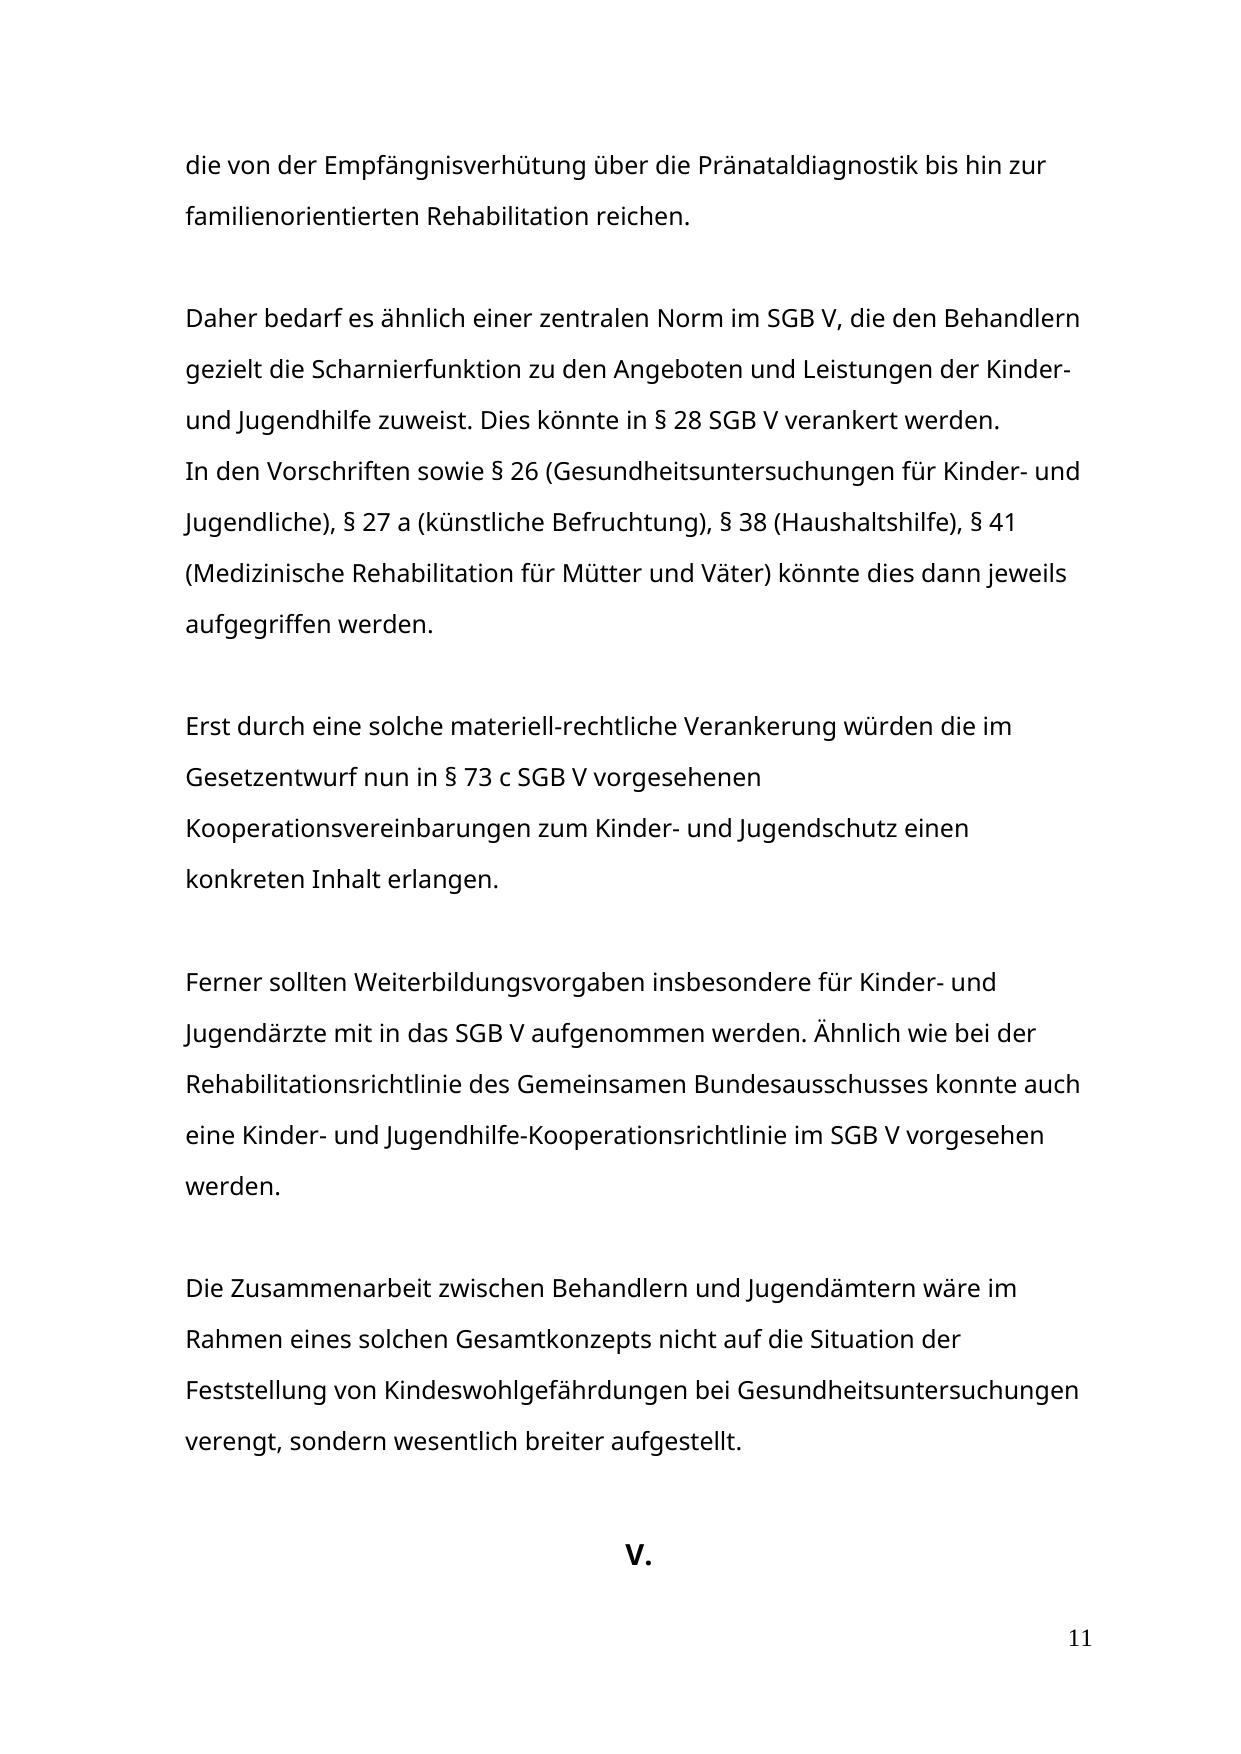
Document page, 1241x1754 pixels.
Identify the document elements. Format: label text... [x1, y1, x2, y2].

list Ferner sollten Weiterbildungsvorgaben insbesondere für Kinder- und Jugendärzte mit in das SGB V aufgenommen werden. Ähnlich wie bei der Rehabilitationsrichtlinie des Gemeinsamen Bundesausschusses konnte auch eine Kinder- und Jugendhilfe-Kooperationsrichtlinie im SGB V vorgesehen werden. [185, 964, 1093, 1202]
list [185, 148, 1093, 233]
list V. [185, 1534, 1093, 1574]
list Daher bedarf es ähnlich einer zentralen Norm im SGB V, die den Behandlern gezielt die Scharnierfunktion zu den Angeboten und Leistungen der Kinder- und Jugendhilfe zuweist. Dies könnte in § 28 SGB V verankert werden. In den Vorschriften sowie § 26 (Gesundheitsuntersuchungen für Kinder- und Jugendliche), § 27 a (künstliche Befruchtung), § 38 (Haushaltshilfe), § 41 (Medizinische Rehabilitation für Mütter und Väter) könnte dies dann jeweils aufgegriffen werden. Erst durch eine solche materiell-rechtliche Verankerung würden die im Gesetzentwurf nun in § 73 c SGB V vorgesehenen Kooperationsvereinbarungen zum Kinder- und Jugendschutz einen konkreten Inhalt erlangen. [185, 301, 1093, 896]
list Die Zusammenarbeit zwischen Behandlern und Jugendämtern wäre im Rahmen eines solchen Gesamtkonzepts nicht auf die Situation der Feststellung von Kindeswohlgefährdungen bei Gesundheitsuntersuchungen verengt, sondern wesentlich breiter aufgestellt. [185, 1271, 1093, 1458]
